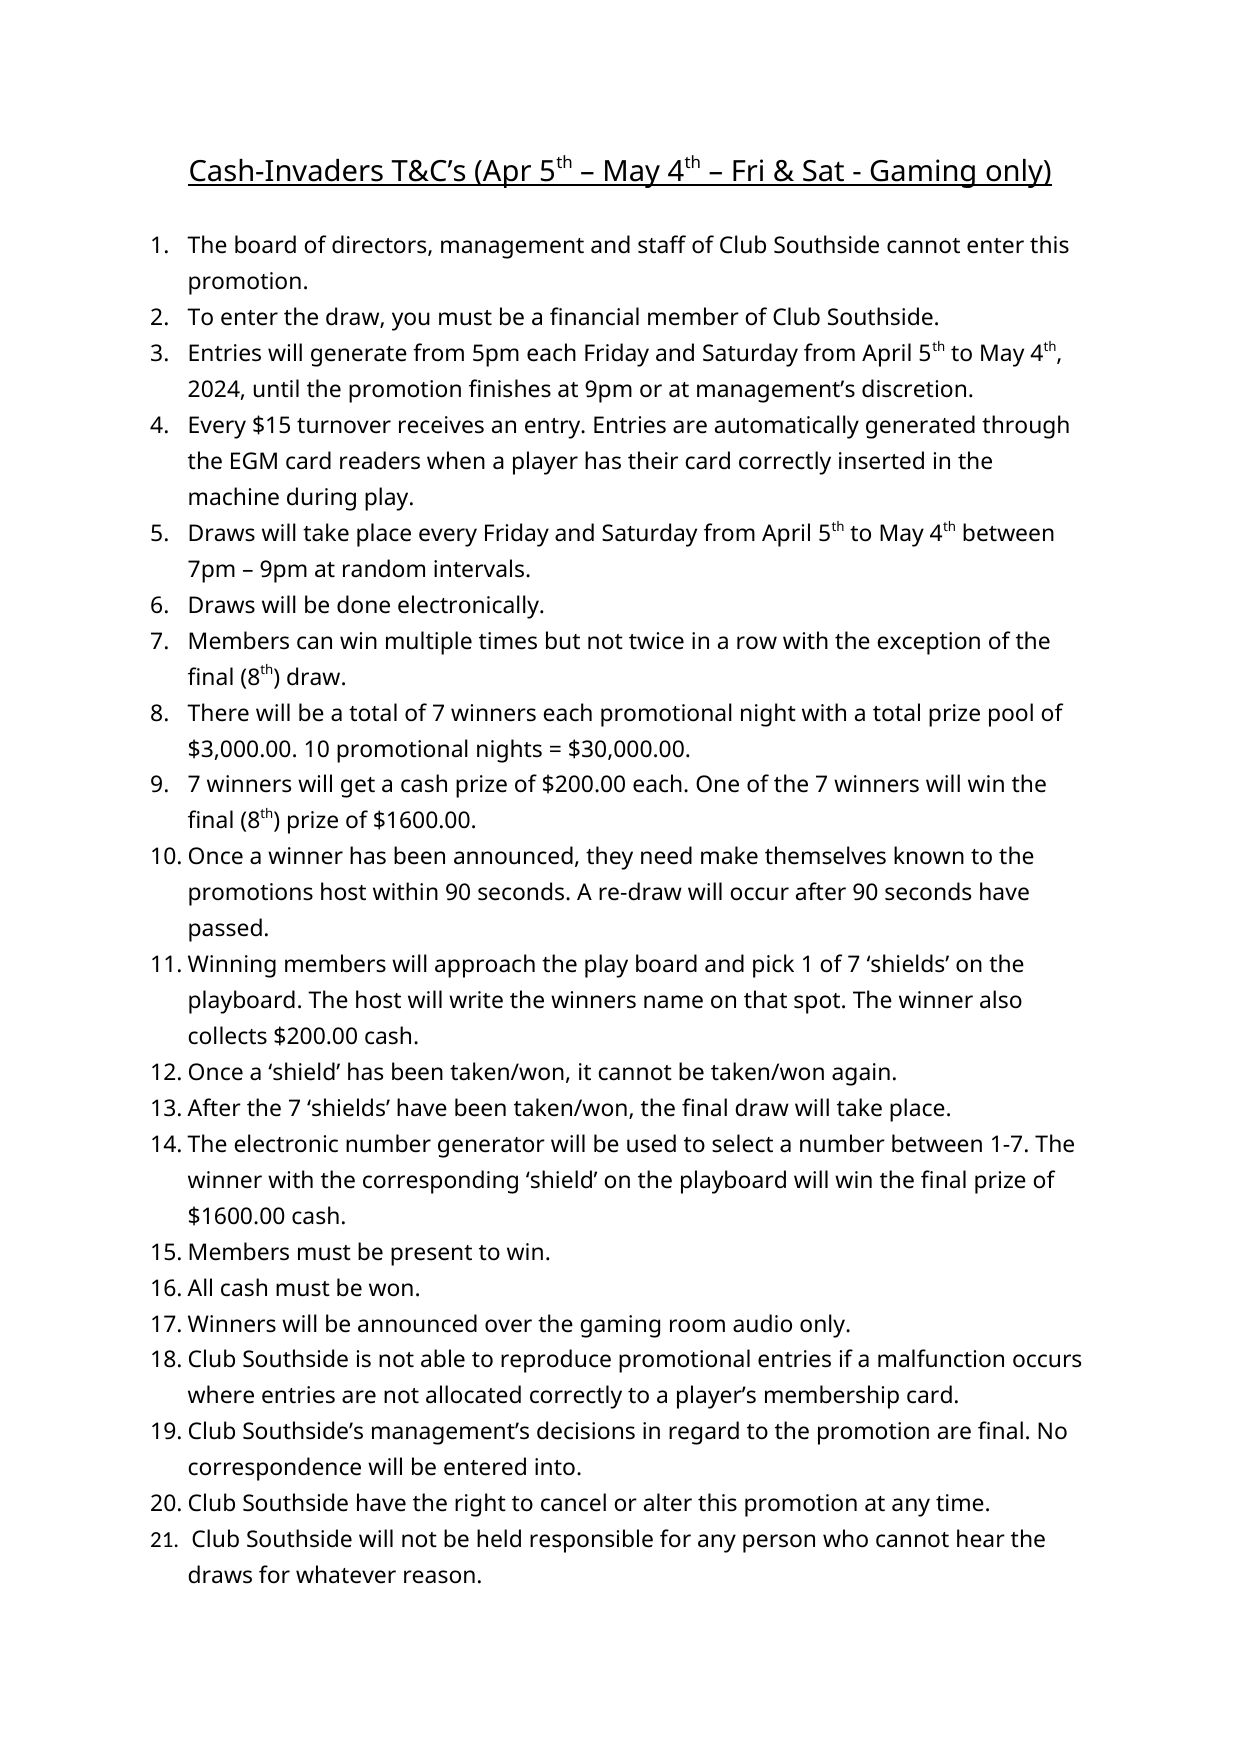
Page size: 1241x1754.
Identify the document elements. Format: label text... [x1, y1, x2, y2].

list All cash must be won. [150, 1272, 1090, 1303]
list The board of directors, management and staff of Club Southside cannot enter this promotion. [150, 229, 1090, 297]
text Cash-Invaders T&C’s (Apr 5th – May 4th – Fri & Sat - Gaming only) [150, 150, 1090, 190]
list To enter the draw, you must be a financial member of Club Southside. [150, 301, 1090, 332]
list Members must be present to win. [150, 1236, 1090, 1267]
list Winners will be announced over the gaming room audio only. [150, 1307, 1090, 1339]
list Members can win multiple times but not twice in a row with the exception of the final (8th) draw. [150, 625, 1090, 692]
list Once a winner has been announced, they need make themselves known to the promotions host within 90 seconds. A re-draw will occur after 90 seconds have passed. [150, 840, 1090, 943]
list Winning members will approach the play board and pick 1 of 7 ‘shields’ on the playboard. The host will write the winners name on that spot. The winner also collects $200.00 cash. [150, 948, 1090, 1051]
list 7 winners will get a cash prize of $200.00 each. One of the 7 winners will win the final (8th) prize of $1600.00. [150, 768, 1090, 836]
list Club Southside’s management’s decisions in regard to the promotion are final. No correspondence will be entered into. [150, 1415, 1090, 1482]
list The electronic number generator will be used to select a number between 1-7. The winner with the corresponding ‘shield’ on the playboard will win the final prize of $1600.00 cash. [150, 1128, 1090, 1231]
list Draws will take place every Friday and Saturday from April 5th to May 4th between 7pm – 9pm at random intervals. [150, 517, 1090, 584]
list Club Southside is not able to reproduce promotional entries if a malfunction occurs where entries are not allocated correctly to a player’s membership card. [150, 1343, 1090, 1411]
list Once a ‘shield’ has been taken/won, it cannot be taken/won again. [150, 1056, 1090, 1087]
list Every $15 turnover receives an entry. Entries are automatically generated through the EGM card readers when a player has their card correctly inserted in the machine during play. [150, 409, 1090, 512]
list There will be a total of 7 winners each promotional night with a total prize pool of $3,000.00. 10 promotional nights = $30,000.00. [150, 697, 1090, 764]
list After the 7 ‘shields’ have been taken/won, the final draw will take place. [150, 1092, 1090, 1123]
list Entries will generate from 5pm each Friday and Saturday from April 5th to May 4th, 2024, until the promotion finishes at 9pm or at management’s discretion. [150, 337, 1090, 404]
list Club Southside will not be held responsible for any person who cannot hear the draws for whatever reason. [150, 1523, 1090, 1590]
list Club Southside have the right to cancel or alter this promotion at any time. [150, 1487, 1090, 1518]
list Draws will be done electronically. [150, 589, 1090, 620]
